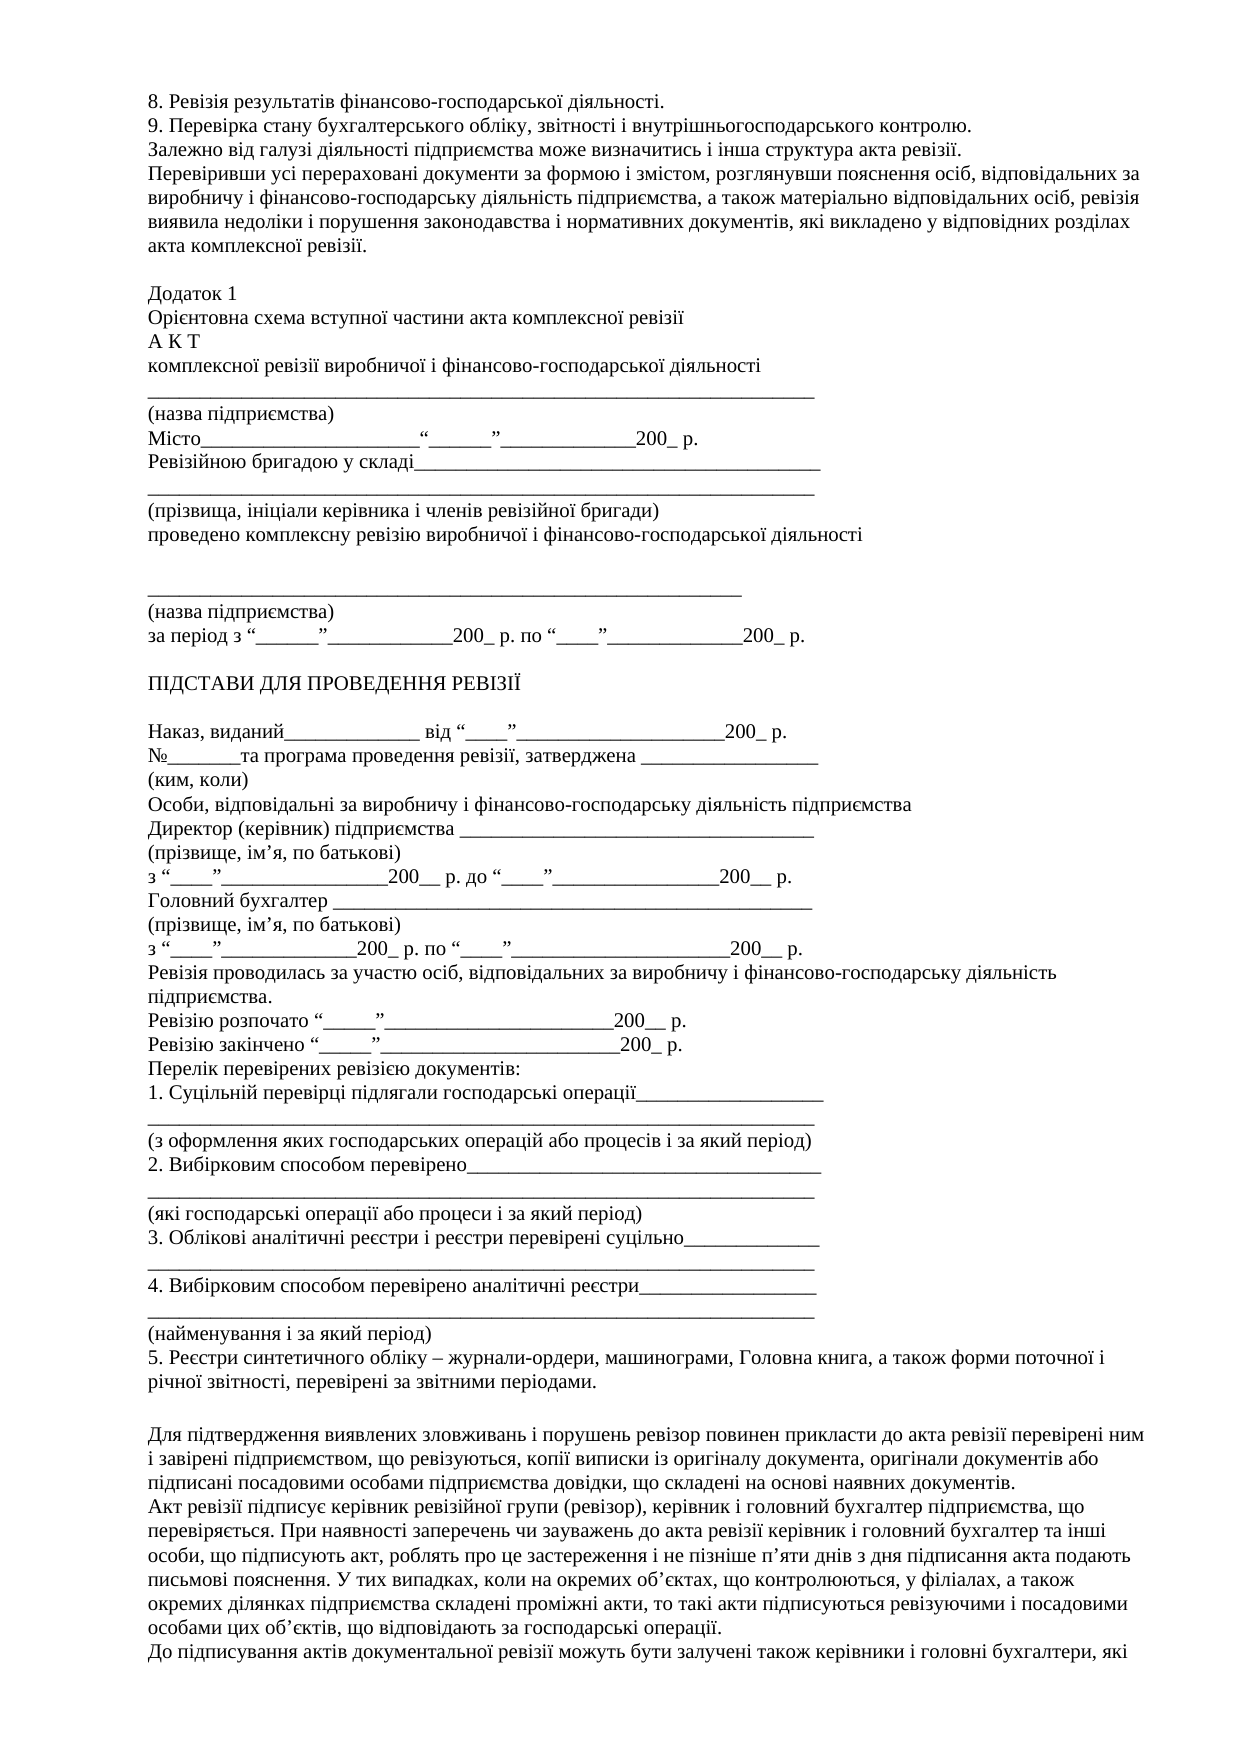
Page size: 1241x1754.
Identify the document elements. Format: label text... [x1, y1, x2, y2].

text _________________________________________________________ (назва підприємства) за період з “______”____________200_ р. по “____”_____________200_ р. ПІДСТАВИ ДЛЯ ПРОВЕДЕННЯ РЕВІЗІЇ Наказ, виданий_____________ від “____”____________________200_ р. №_______та програма проведення ревізії, затверджена _________________ (ким, коли) Особи, відповідальні за виробничу і фінансово-господарську діяльність підприємства Директор (керівник) підприємства __________________________________ (прізвище, ім’я, по батькові) з “____”________________200__ р. до “____”________________200__ р. Головний бухгалтер ______________________________________________ (прізвище, ім’я, по батькові) з “____”_____________200_ р. по “____”_____________________200__ р. Ревізія проводилась за участю осіб, відповідальних за виробничу і фінансово-господарську діяльність підприємства. Ревізію розпочато “_____”______________________200__ р. Ревізію закінчено “_____”_______________________200_ р. Перелік перевірених ревізією документів: 1. Суцільній перевірці підлягали господарські операції__________________ ________________________________________________________________ (з оформлення яких господарських операцій або процесів і за який період) 2. Вибірковим способом перевірено__________________________________ ________________________________________________________________ (які господарські операції або процеси і за який період) 3. Облікові аналітичні реєстри і реєстри перевірені суцільно_____________ ________________________________________________________________ 4. Вибірковим способом перевірено аналітичні реєстри_________________ ________________________________________________________________ (найменування і за який період) 5. Реєстри синтетичного обліку – журнали-ордери, машинограми, Головна книга, а також форми поточної і річної звітності, перевірені за звітними періодами. [148, 575, 1152, 1393]
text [148, 1422, 1152, 1663]
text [148, 88, 1152, 546]
